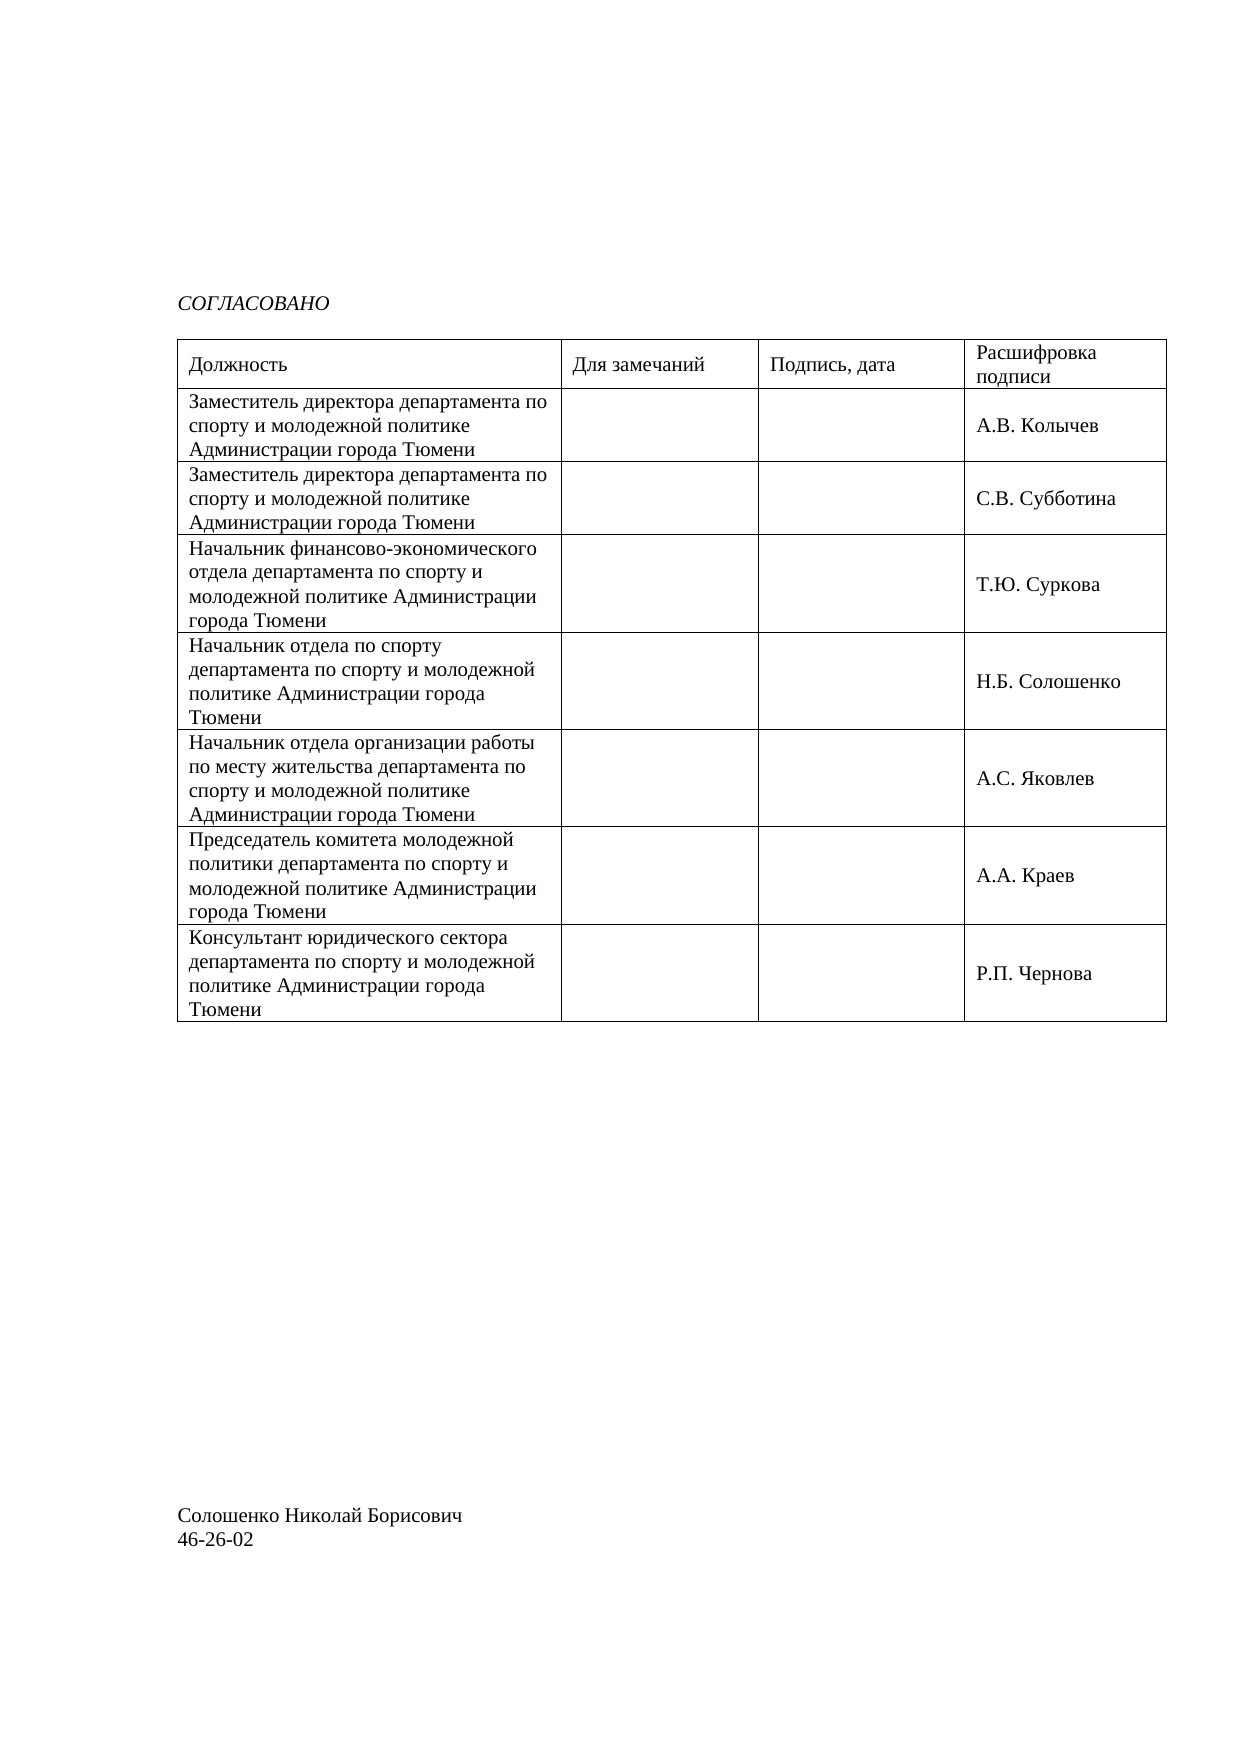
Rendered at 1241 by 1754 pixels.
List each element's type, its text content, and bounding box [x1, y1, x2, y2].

table_cell [759, 925, 964, 1021]
table_cell [562, 535, 758, 632]
table_cell [562, 730, 758, 826]
table_cell [759, 730, 964, 826]
table_cell [759, 633, 964, 729]
table_cell Консультант юридического сектора департамента по спорту и молодежной политике Администрации города Тюмени [178, 925, 561, 1021]
table_cell А.С. Яковлев [965, 730, 1166, 826]
text Солошенко Николай Борисович [177, 1503, 1152, 1527]
table_cell Т.Ю. Суркова [965, 535, 1166, 632]
table_cell Н.Б. Солошенко [965, 633, 1166, 729]
table_cell А.В. Колычев [965, 389, 1166, 461]
table_header Расшифровка подписи [965, 340, 1166, 388]
table_cell [562, 389, 758, 461]
table_cell [759, 462, 964, 534]
text СОГЛАСОВАНО [177, 291, 1152, 315]
table_cell Заместитель директора департамента по спорту и молодежной политике Администрации города Тюмени [178, 389, 561, 461]
table_cell А.А. Краев [965, 827, 1166, 923]
table_header Подпись, дата [759, 340, 964, 388]
table_cell [562, 925, 758, 1021]
table_cell Р.П. Чернова [965, 925, 1166, 1021]
table_cell [562, 462, 758, 534]
table_cell [759, 389, 964, 461]
table_cell [759, 535, 964, 632]
table_cell [562, 633, 758, 729]
table_cell [562, 827, 758, 923]
table_header Для замечаний [562, 340, 758, 388]
table_header Должность [178, 340, 561, 388]
table_cell Заместитель директора департамента по спорту и молодежной политике Администрации города Тюмени [178, 462, 561, 534]
table_cell [759, 827, 964, 923]
table_cell Начальник отдела организации работы по месту жительства департамента по спорту и молодежной политике Администрации города Тюмени [178, 730, 561, 826]
text 46-26-02 [177, 1527, 1152, 1551]
table_cell Председатель комитета молодежной политики департамента по спорту и молодежной политике Администрации города Тюмени [178, 827, 561, 923]
table_cell Начальник отдела по спорту департамента по спорту и молодежной политике Администрации города Тюмени [178, 633, 561, 729]
table_cell Начальник финансово-экономического отдела департамента по спорту и молодежной политике Администрации города Тюмени [178, 535, 561, 632]
table_cell С.В. Субботина [965, 462, 1166, 534]
